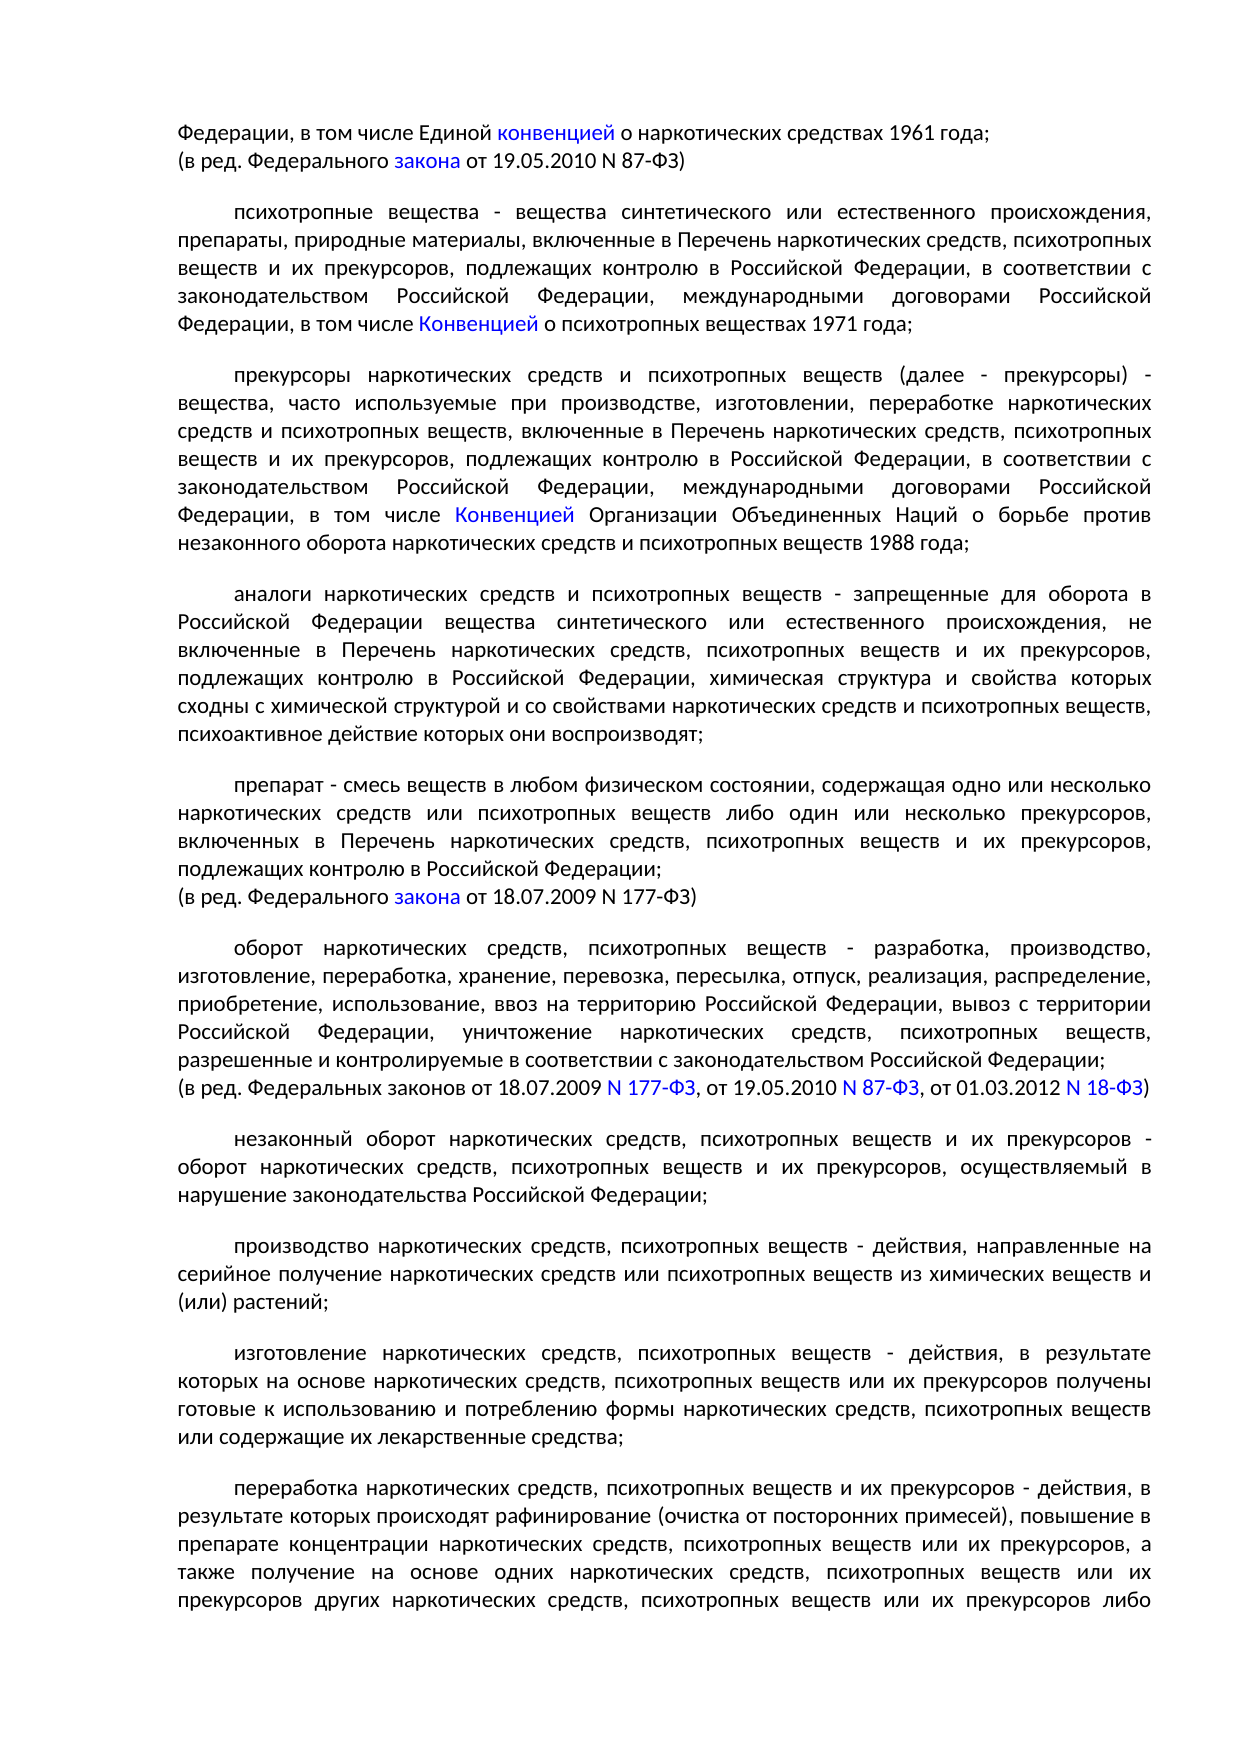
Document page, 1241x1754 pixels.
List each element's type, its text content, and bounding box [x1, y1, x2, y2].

text психотропные вещества - вещества синтетического или естественного происхождения, препараты, природные материалы, включенные в Перечень наркотических средств, психотропных веществ и их прекурсоров, подлежащих контролю в Российской Федерации, в соответствии с законодательством Российской Федерации, международными договорами Российской Федерации, в том числе Конвенцией о психотропных веществах 1971 года; [177, 197, 1152, 337]
text препарат - смесь веществ в любом физическом состоянии, содержащая одно или несколько наркотических средств или психотропных веществ либо один или несколько прекурсоров, включенных в Перечень наркотических средств, психотропных веществ и их прекурсоров, подлежащих контролю в Российской Федерации; [177, 770, 1152, 882]
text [177, 118, 1152, 146]
text производство наркотических средств, психотропных веществ - действия, направленные на серийное получение наркотических средств или психотропных веществ из химических веществ и (или) растений; [177, 1231, 1152, 1315]
text (в ред. Федеральных законов от 18.07.2009 N 177-ФЗ, от 19.05.2010 N 87-ФЗ, от 01.03.2012 N 18-ФЗ) [177, 1073, 1152, 1101]
text (в ред. Федерального закона от 18.07.2009 N 177-ФЗ) [177, 882, 1152, 910]
text аналоги наркотических средств и психотропных веществ - запрещенные для оборота в Российской Федерации вещества синтетического или естественного происхождения, не включенные в Перечень наркотических средств, психотропных веществ и их прекурсоров, подлежащих контролю в Российской Федерации, химическая структура и свойства которых сходны с химической структурой и со свойствами наркотических средств и психотропных веществ, психоактивное действие которых они воспроизводят; [177, 579, 1152, 747]
text незаконный оборот наркотических средств, психотропных веществ и их прекурсоров - оборот наркотических средств, психотропных веществ и их прекурсоров, осуществляемый в нарушение законодательства Российской Федерации; [177, 1124, 1152, 1208]
text изготовление наркотических средств, психотропных веществ - действия, в результате которых на основе наркотических средств, психотропных веществ или их прекурсоров получены готовые к использованию и потреблению формы наркотических средств, психотропных веществ или содержащие их лекарственные средства; [177, 1338, 1152, 1450]
text прекурсоры наркотических средств и психотропных веществ (далее - прекурсоры) - вещества, часто используемые при производстве, изготовлении, переработке наркотических средств и психотропных веществ, включенные в Перечень наркотических средств, психотропных веществ и их прекурсоров, подлежащих контролю в Российской Федерации, в соответствии с законодательством Российской Федерации, международными договорами Российской Федерации, в том числе Конвенцией Организации Объединенных Наций о борьбе против незаконного оборота наркотических средств и психотропных веществ 1988 года; [177, 360, 1152, 556]
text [177, 1473, 1152, 1613]
text оборот наркотических средств, психотропных веществ - разработка, производство, изготовление, переработка, хранение, перевозка, пересылка, отпуск, реализация, распределение, приобретение, использование, ввоз на территорию Российской Федерации, вывоз с территории Российской Федерации, уничтожение наркотических средств, психотропных веществ, разрешенные и контролируемые в соответствии с законодательством Российской Федерации; [177, 933, 1152, 1073]
text (в ред. Федерального закона от 19.05.2010 N 87-ФЗ) [177, 146, 1152, 174]
